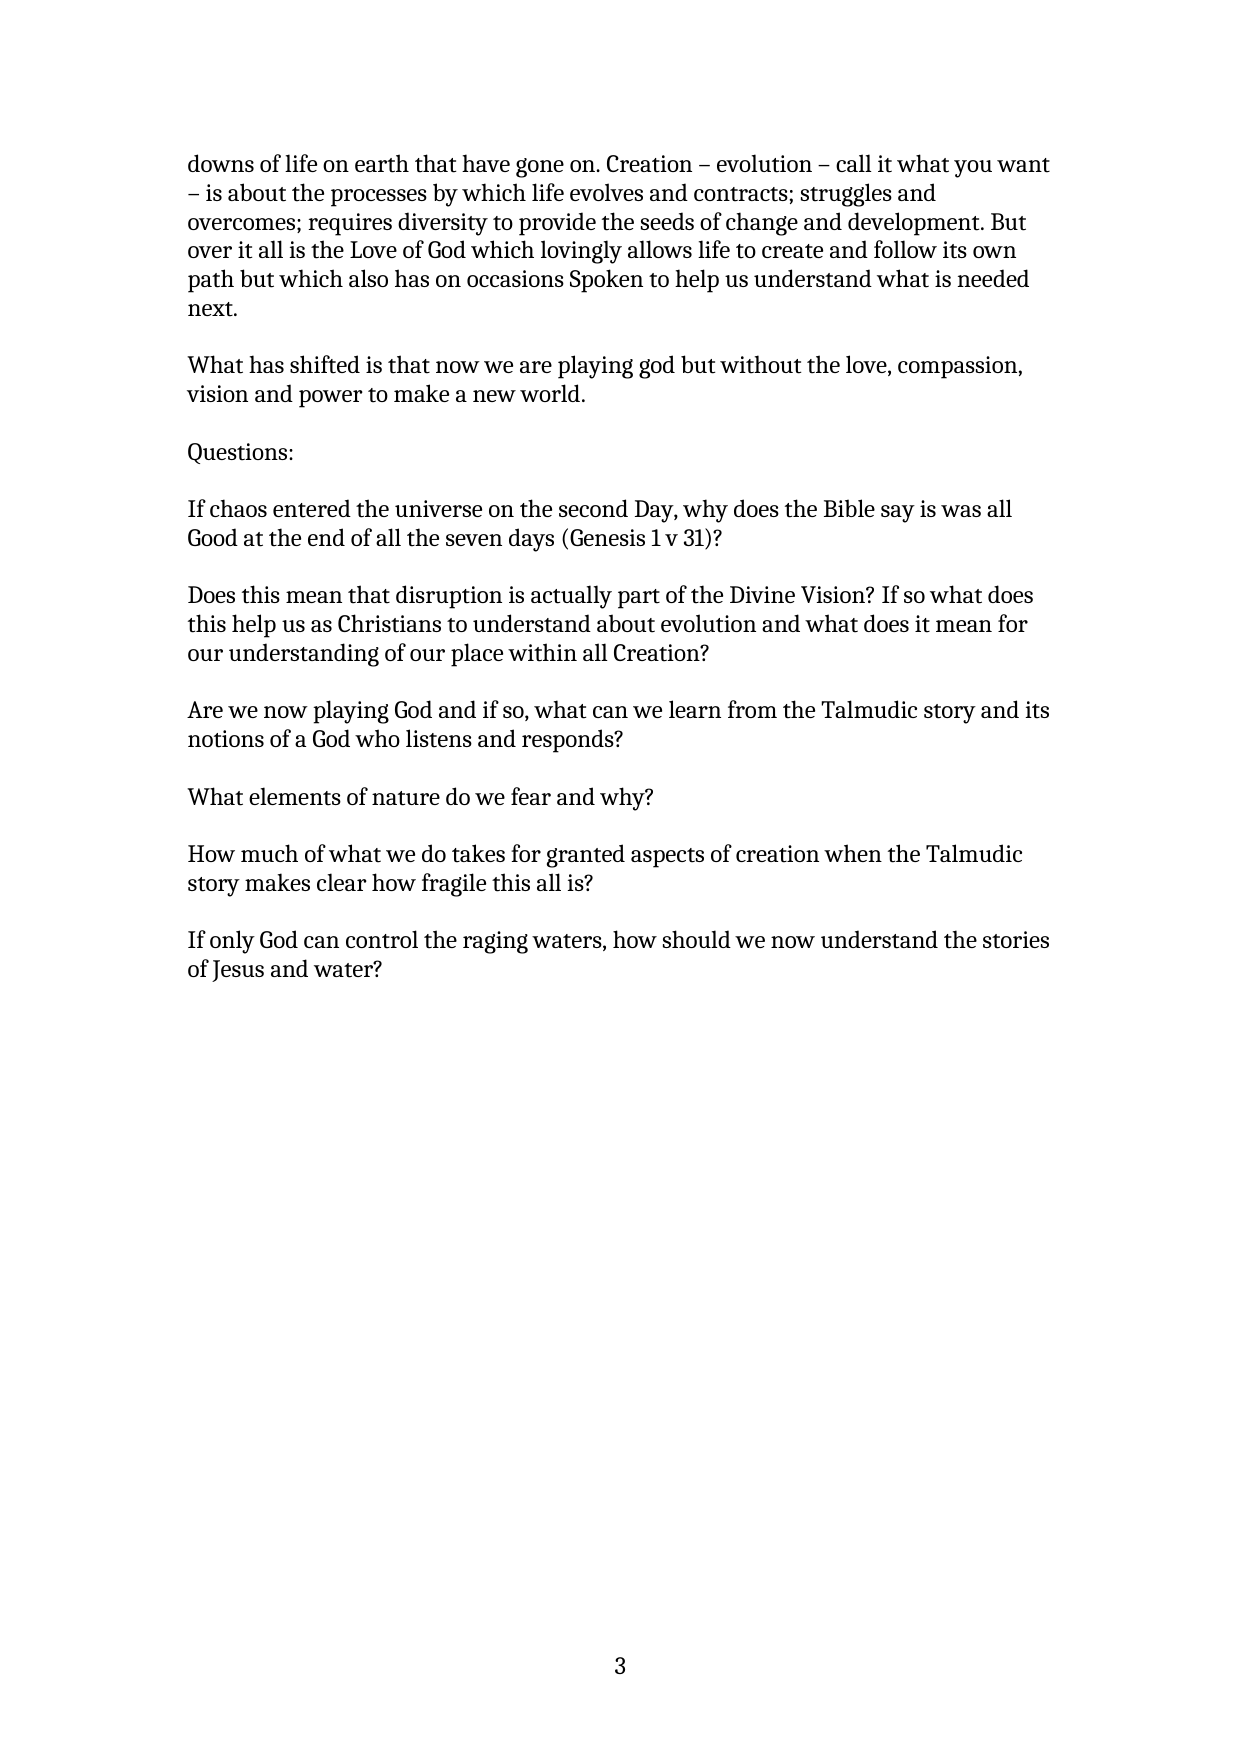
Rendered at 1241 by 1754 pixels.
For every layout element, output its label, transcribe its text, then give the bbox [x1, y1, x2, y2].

text Does this mean that disruption is actually part of the Divine Vision? If so what does this help us as Christians to understand about evolution and what does it mean for our understanding of our place within all Creation? [187, 581, 1053, 667]
text How much of what we do takes for granted aspects of creation when the Talmudic story makes clear how fragile this all is? [187, 840, 1053, 897]
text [187, 150, 1053, 322]
text Are we now playing God and if so, what can we learn from the Talmudic story and its notions of a God who listens and responds? [187, 696, 1053, 754]
text What elements of nature do we fear and why? [187, 782, 1053, 811]
text If only God can control the raging waters, how should we now understand the stories of Jesus and water? [187, 926, 1053, 984]
text If chaos entered the universe on the second Day, why does the Bible say is was all Good at the end of all the seven days (Genesis 1 v 31)? [187, 495, 1053, 552]
text Questions: [187, 437, 1053, 466]
text What has shifted is that now we are playing god but without the love, compassion, vision and power to make a new world. [187, 351, 1053, 409]
